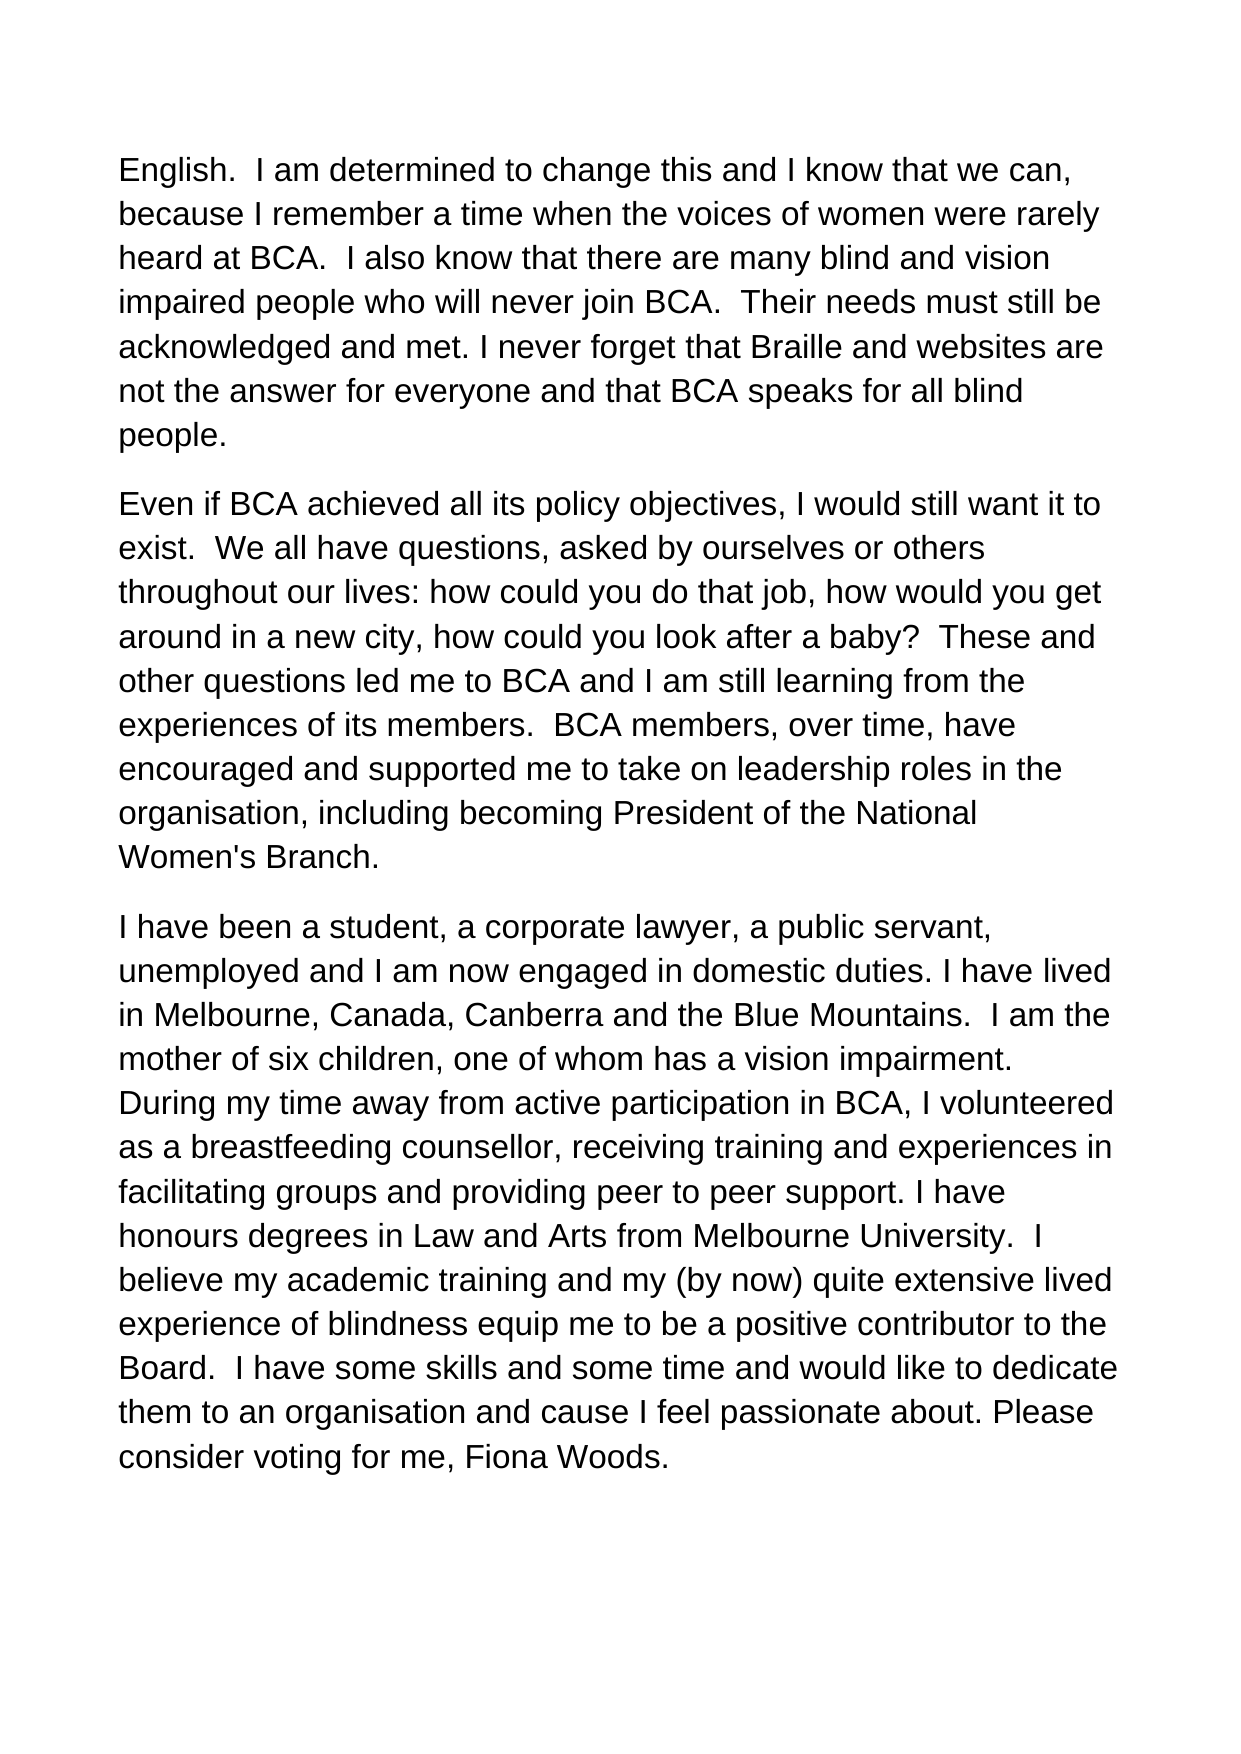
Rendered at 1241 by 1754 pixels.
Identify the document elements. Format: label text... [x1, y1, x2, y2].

text Even if BCA achieved all its policy objectives, I would still want it to exist. We all have questions, asked by ourselves or others throughout our lives: how could you do that job, how would you get around in a new city, how could you look after a baby? These and other questions led me to BCA and I am still learning from the experiences of its members. BCA members, over time, have encouraged and supported me to take on leadership roles in the organisation, including becoming President of the National Women's Branch. [118, 484, 1122, 876]
text I have been a student, a corporate lawyer, a public servant, unemployed and I am now engaged in domestic duties. I have lived in Melbourne, Canada, Canberra and the Blue Mountains. I am the mother of six children, one of whom has a vision impairment. During my time away from active participation in BCA, I volunteered as a breastfeeding counsellor, receiving training and experiences in facilitating groups and providing peer to peer support. I have honours degrees in Law and Arts from Melbourne University. I believe my academic training and my (by now) quite extensive lived experience of blindness equip me to be a positive contributor to the Board. I have some skills and some time and would like to dedicate them to an organisation and cause I feel passionate about. Please consider voting for me, Fiona Woods. [118, 907, 1122, 1475]
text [118, 150, 1122, 453]
